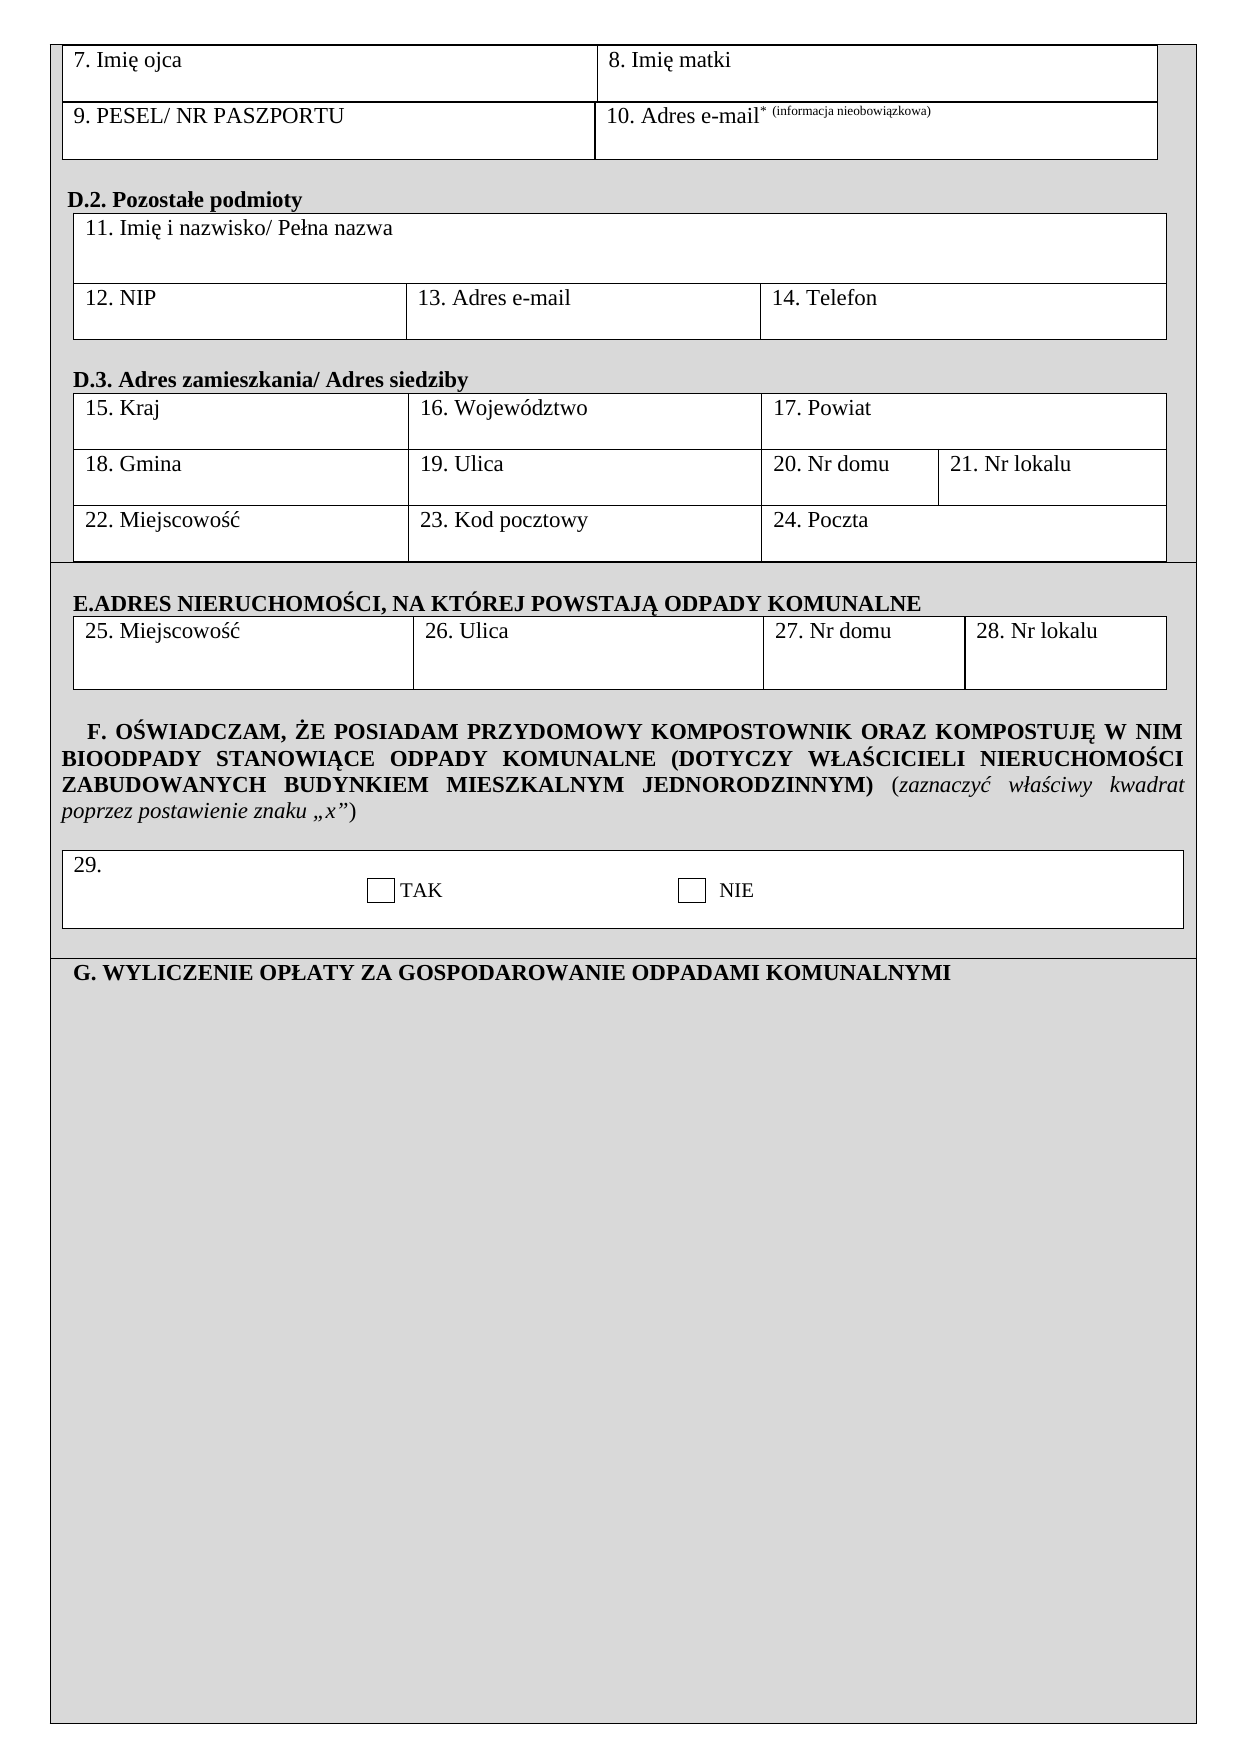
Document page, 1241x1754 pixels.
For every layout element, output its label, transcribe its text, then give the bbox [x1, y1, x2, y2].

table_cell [51, 45, 1196, 562]
table_cell E.adres nieruchomości, na której powstają odpady komunalne F. OŚWIADCZAM, ŻE POSIADAM PRZYDOMOWY KOMPOSTOWNIK ORAZ KOMPOSTUJĘ W NIM BIOODPADY STANOWIĄCE ODPADY KOMUNALNE (DOTYCZY WŁAŚCICIELI NIERUCHOMOŚCI ZABUDOWANYCH BUDYNKIeM MIESZKALNYM JEDNORODZINNYM) (zaznaczyć właściwy kwadrat poprzez postawienie znaku „x”) [51, 563, 1196, 958]
table_cell G. wyliczenie Opłaty za gospodarowanie odpadami komunalnymi [51, 959, 1196, 1723]
